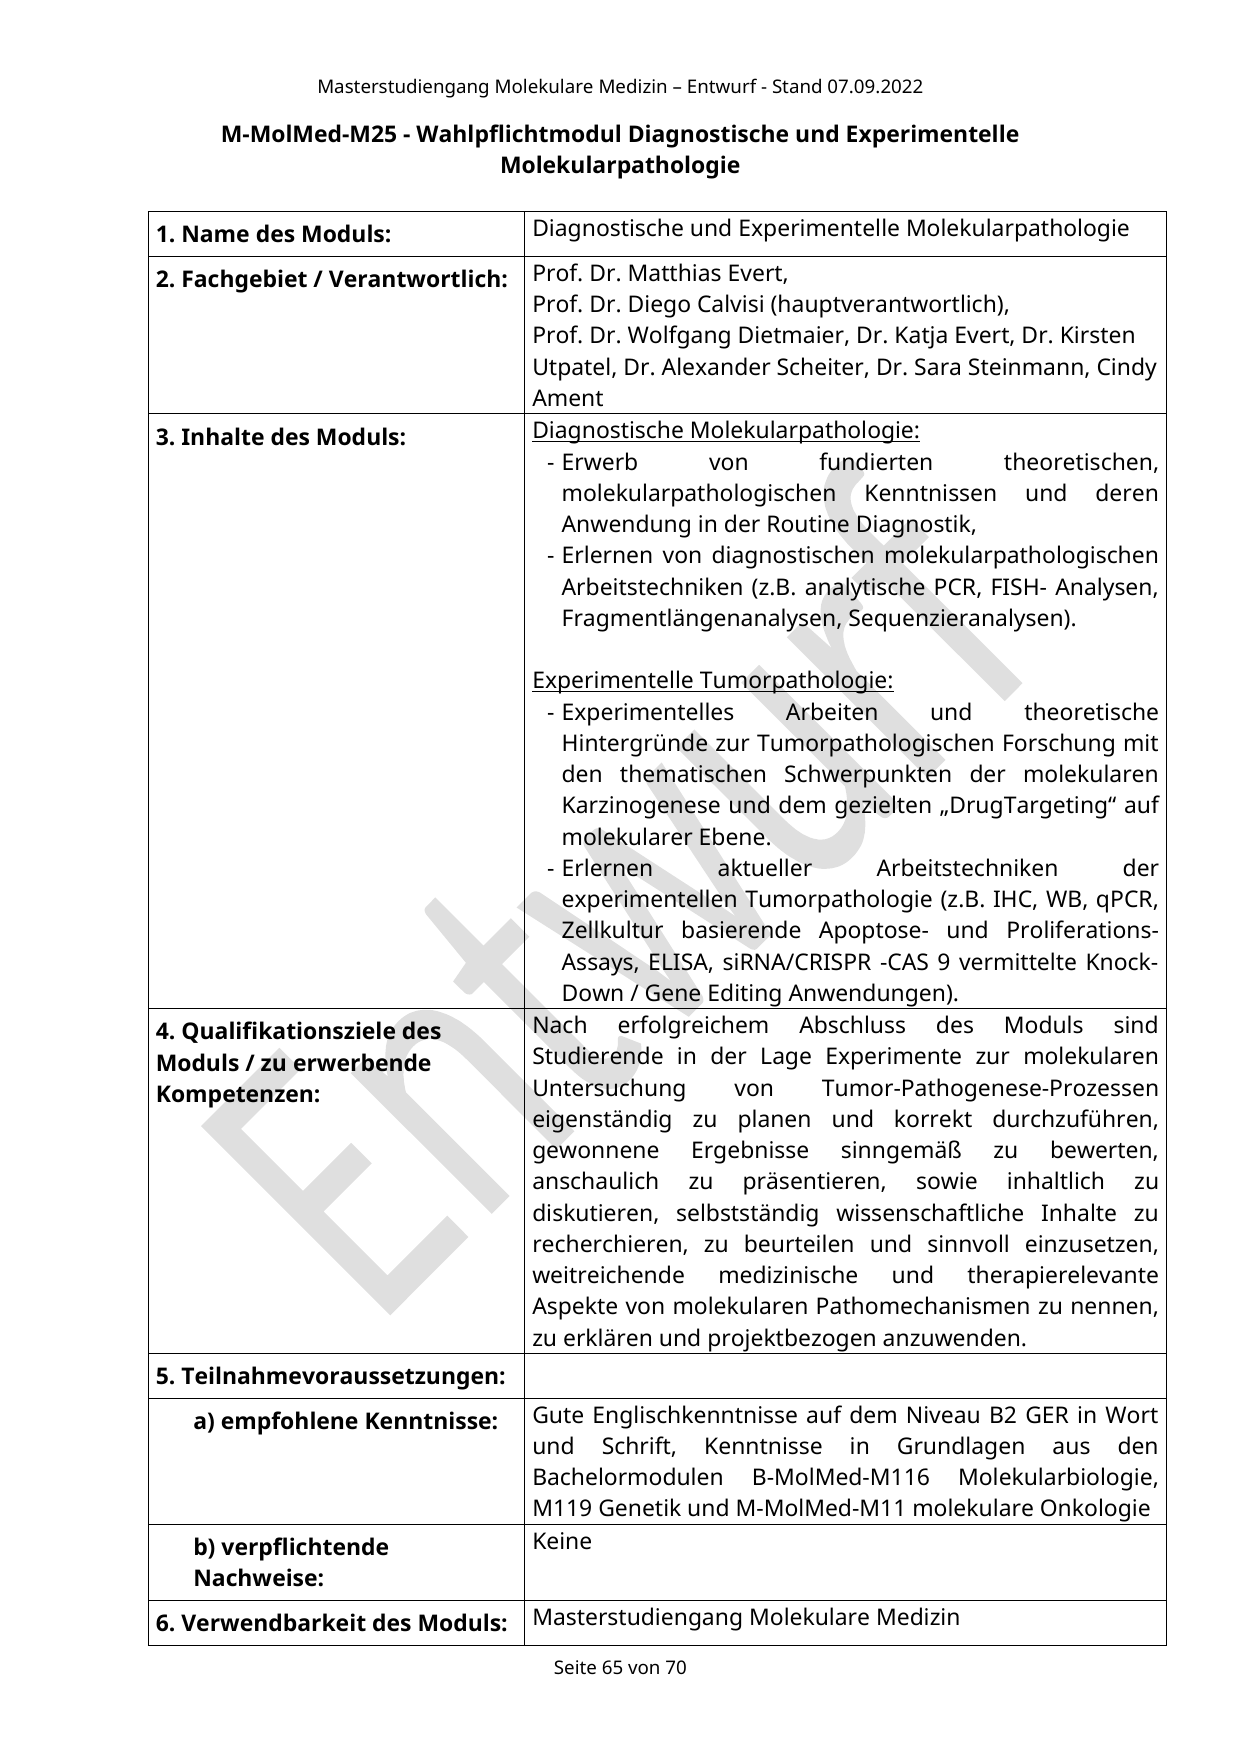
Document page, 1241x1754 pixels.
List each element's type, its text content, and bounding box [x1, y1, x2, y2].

table_cell b) verpflichtende Nachweise: [149, 1525, 524, 1600]
table_cell 5. Teilnahmevoraussetzungen: [149, 1354, 524, 1398]
table_cell 6. Verwendbarkeit des Moduls: [149, 1601, 524, 1644]
subtitle M-MolMed-M25 - Wahlpflichtmodul Diagnostische und Experimentelle Molekularpathologie [148, 118, 1092, 211]
table_header Diagnostische und Experimentelle Molekularpathologie [525, 212, 1166, 256]
table_cell Nach erfolgreichem Abschluss des Moduls sind Studierende in der Lage Experimente zur molekularen Untersuchung von Tumor-Pathogenese-Prozessen eigenständig zu planen und korrekt durchzuführen, gewonnene Ergebnisse sinngemäß zu bewerten, anschaulich zu präsentieren, sowie inhaltlich zu diskutieren, selbstständig wissenschaftliche Inhalte zu recherchieren, zu beurteilen und sinnvoll einzusetzen, weitreichende medizinische und therapierelevante Aspekte von molekularen Pathomechanismen zu nennen, zu erklären und projektbezogen anzuwenden. [525, 1009, 1166, 1353]
table_cell Keine [525, 1525, 1166, 1600]
table_header 1. Name des Moduls: [149, 212, 524, 256]
table_cell [525, 1354, 1166, 1398]
table_cell 3. Inhalte des Moduls: [149, 414, 524, 1008]
table_cell Masterstudiengang Molekulare Medizin [525, 1601, 1166, 1644]
table_cell a) empfohlene Kenntnisse: [149, 1399, 524, 1524]
table_cell Diagnostische Molekularpathologie: Erwerb von fundierten theoretischen, molekularpathologischen Kenntnissen und deren Anwendung in der Routine Diagnostik, Erlernen von diagnostischen molekularpathologischen Arbeitstechniken (z.B. analytische PCR, FISH- Analysen, Fragmentlängenanalysen, Sequenzieranalysen). Experimentelle Tumorpathologie: Experimentelles Arbeiten und theoretische Hintergründe zur Tumorpathologischen Forschung mit den thematischen Schwerpunkten der molekularen Karzinogenese und dem gezielten „DrugTargeting“ auf molekularer Ebene. Erlernen aktueller Arbeitstechniken der experimentellen Tumorpathologie (z.B. IHC, WB, qPCR, Zellkultur basierende Apoptose- und Proliferations-Assays, ELISA, siRNA/CRISPR -CAS 9 vermittelte Knock-Down / Gene Editing Anwendungen). [525, 414, 1166, 1008]
table_cell Prof. Dr. Matthias Evert, Prof. Dr. Diego Calvisi (hauptverantwortlich), Prof. Dr. Wolfgang Dietmaier, Dr. Katja Evert, Dr. Kirsten Utpatel, Dr. Alexander Scheiter, Dr. Sara Steinmann, Cindy Ament [525, 257, 1166, 413]
table_cell 2. Fachgebiet / Verantwortlich: [149, 257, 524, 413]
table_cell Gute Englischkenntnisse auf dem Niveau B2 GER in Wort und Schrift, Kenntnisse in Grundlagen aus den Bachelormodulen B-MolMed-M116 Molekularbiologie, M119 Genetik und M-MolMed-M11 molekulare Onkologie [525, 1399, 1166, 1524]
table_cell 4. Qualifikationsziele des Moduls / zu erwerbende Kompetenzen: [149, 1009, 524, 1353]
